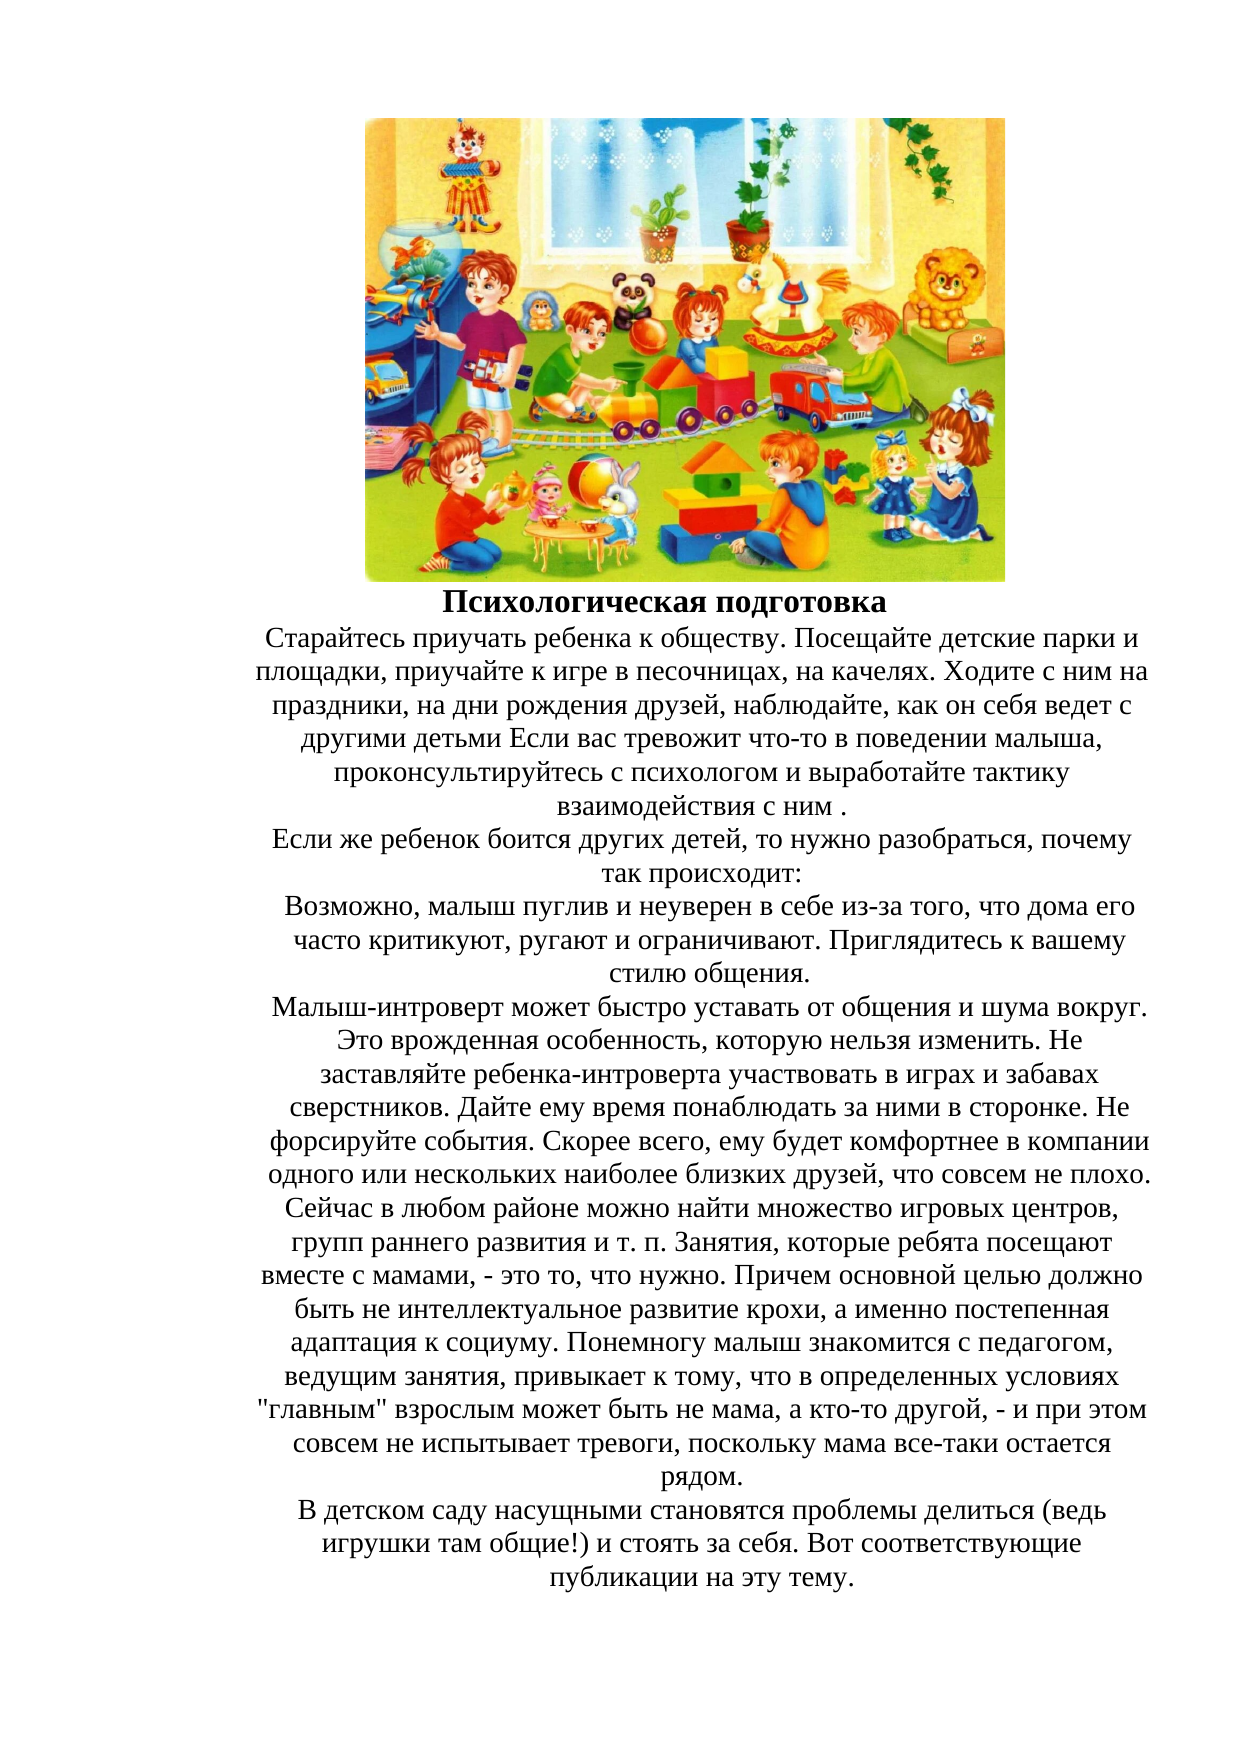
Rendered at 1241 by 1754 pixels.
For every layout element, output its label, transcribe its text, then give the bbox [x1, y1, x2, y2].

text Если же ребенок боится других детей, то нужно разобраться, почему так происходит: [252, 821, 1152, 888]
text Малыш-интроверт может быстро уставать от общения и шума вокруг. Это врожденная особенность, которую нельзя изменить. Не заставляйте ребенка-интроверта участвовать в играх и забавах сверстников. Дайте ему время понаблюдать за ними в сторонке. Не форсируйте события. Скорее всего, ему будет комфортнее в компании одного или нескольких наиболее близких друзей, что совсем не плохо. [268, 989, 1152, 1190]
picture [365, 118, 1006, 582]
text Психологическая подготовка [177, 582, 1152, 620]
text Сейчас в любом районе можно найти множество игровых центров, групп раннего развития и т. п. Занятия, которые ребята посещают вместе с мамами, - это то, что нужно. Причем основной целью должно быть не интеллектуальное развитие крохи, а именно постепенная адаптация к социуму. Понемногу малыш знакомится с педагогом, ведущим занятия, привыкает к тому, что в определенных условиях "главным" взрослым может быть не мама, а кто-то другой, - и при этом совсем не испытывает тревоги, поскольку мама все-таки остается рядом. [252, 1190, 1152, 1492]
text Возможно, малыш пуглив и неуверен в себе из-за того, что дома его часто критикуют, ругают и ограничивают. Приглядитесь к вашему стилю общения. [268, 888, 1152, 989]
text В детском саду насущными становятся проблемы делиться (ведь игрушки там общие!) и стоять за себя. Вот соответствующие публикации на эту тему. [252, 1492, 1152, 1593]
text Старайтесь приучать ребенка к обществу. Посещайте детские парки и площадки, приучайте к игре в песочницах, на качелях. Ходите с ним на праздники, на дни рождения друзей, наблюдайте, как он себя ведет с другими детьми Если вас тревожит что-то в поведении малыша, проконсультируйтесь с психологом и выработайте тактику взаимодействия с ним . [252, 620, 1152, 821]
